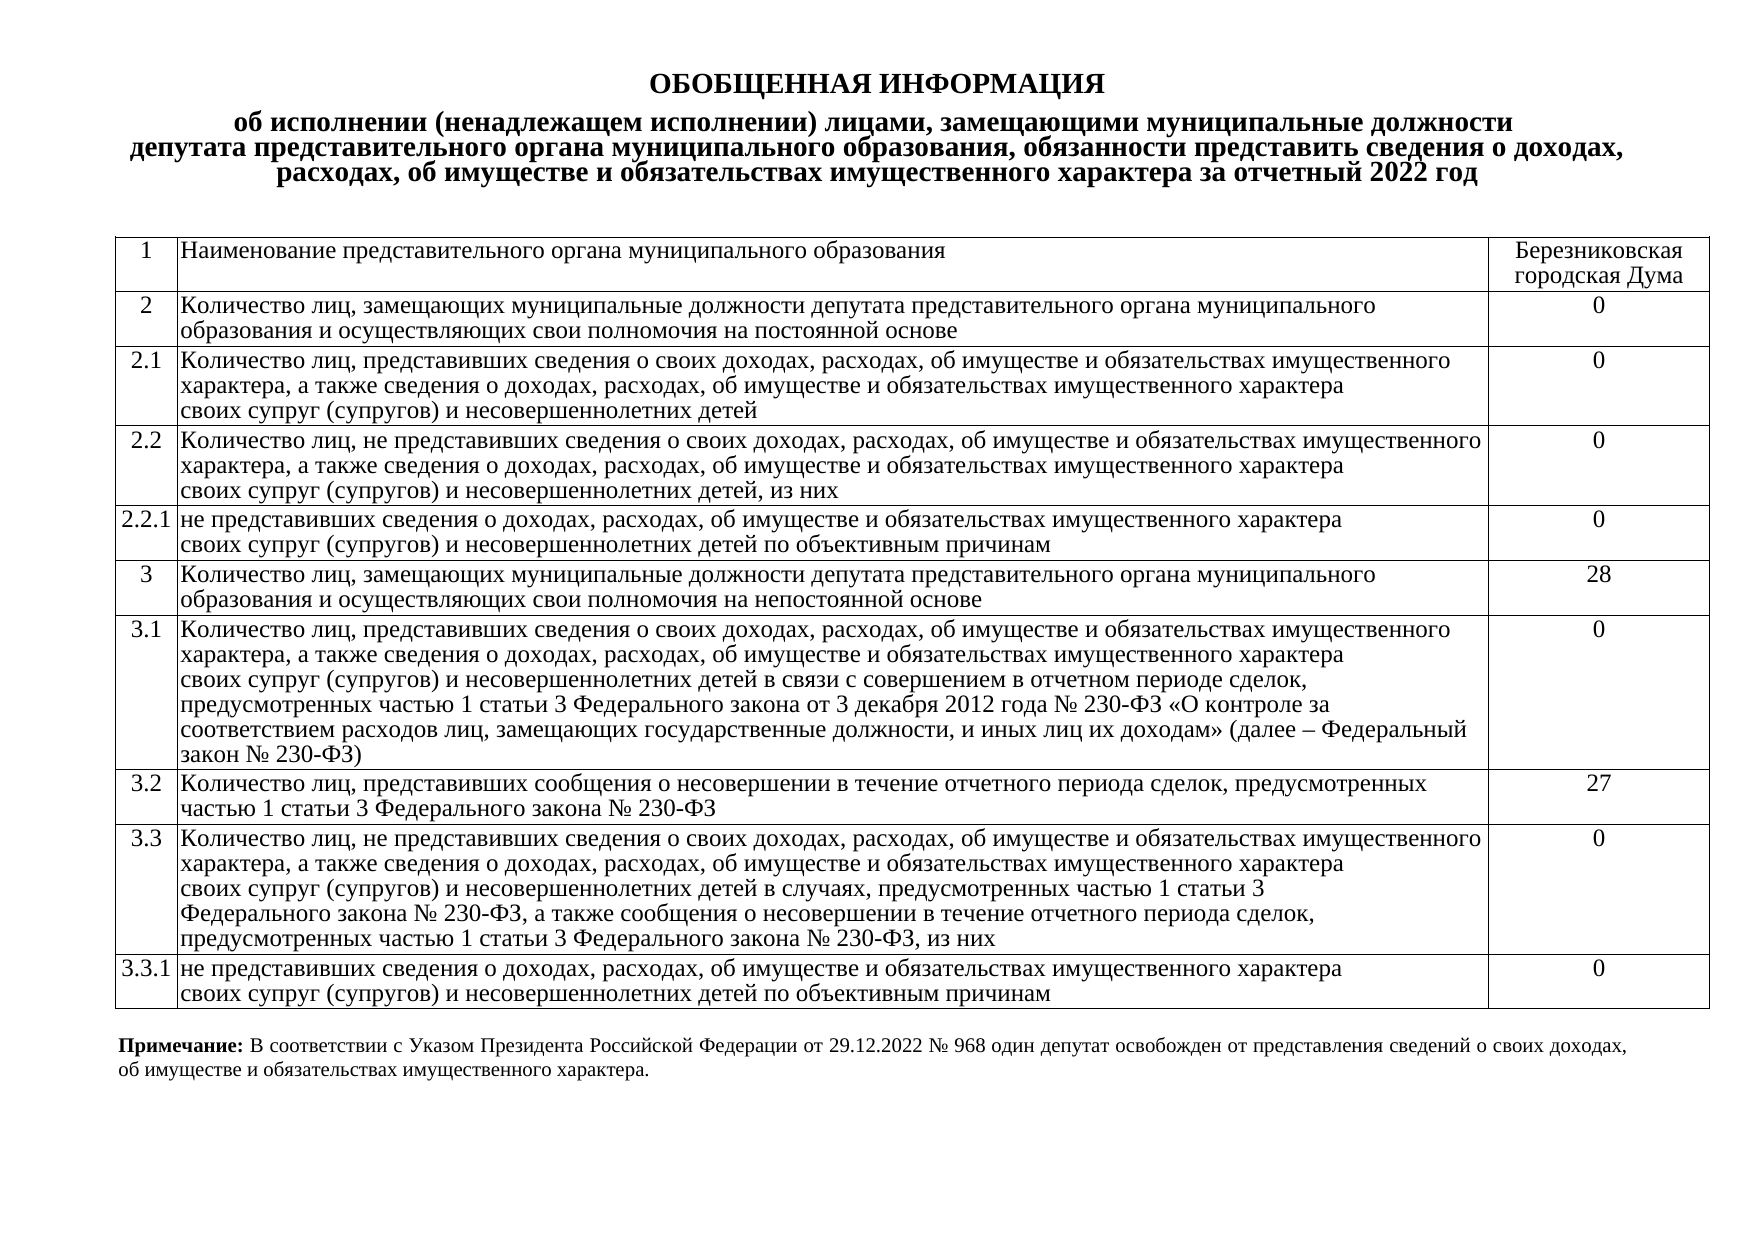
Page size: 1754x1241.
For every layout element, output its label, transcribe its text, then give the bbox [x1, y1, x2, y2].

table_cell 2 [116, 292, 177, 346]
table_cell Количество лиц, представивших сведения о своих доходах, расходах, об имуществе и обязательствах имущественного характера, а также сведения о доходах, расходах, об имуществе и обязательствах имущественного характера своих супруг (супругов) и несовершеннолетних детей [178, 347, 1488, 425]
table_cell Количество лиц, не представивших сведения о своих доходах, расходах, об имуществе и обязательствах имущественного характера, а также сведения о доходах, расходах, об имуществе и обязательствах имущественного характера своих супруг (супругов) и несовершеннолетних детей, из них [178, 426, 1488, 505]
text Обобщенная информация [1057, 74, 1636, 99]
table_cell 28 [1489, 561, 1709, 614]
table_header Березниковская городская Дума [1489, 238, 1709, 291]
table_cell не представивших сведения о доходах, расходах, об имуществе и обязательствах имущественного характера своих супруг (супругов) и несовершеннолетних детей по объективным причинам [178, 955, 1488, 1008]
text Обобщенная информация [118, 74, 762, 99]
table_cell 0 [1489, 955, 1709, 1008]
table_cell 2.2 [116, 426, 177, 505]
table_cell 27 [1489, 770, 1709, 824]
table_cell Количество лиц, замещающих муниципальные должности депутата представительного органа муниципального образования и осуществляющих свои полномочия на непостоянной основе [178, 561, 1488, 614]
table_header Наименование представительного органа муниципального образования [178, 238, 1488, 291]
table_cell 0 [1489, 825, 1709, 953]
table_cell 3.2 [116, 770, 177, 824]
table_cell Количество лиц, представивших сообщения о несовершении в течение отчетного периода сделок, предусмотренных частью 1 статьи 3 Федерального закона № 230-ФЗ [178, 770, 1488, 824]
table_header 1 [116, 238, 177, 291]
table_cell 3.3 [116, 825, 177, 953]
table_cell 0 [1489, 506, 1709, 560]
table_cell Количество лиц, замещающих муниципальные должности депутата представительного органа муниципального образования и осуществляющих свои полномочия на постоянной основе [178, 292, 1488, 346]
table_cell 2.1 [116, 347, 177, 425]
table_cell 3.1 [116, 616, 177, 769]
table_cell Количество лиц, не представивших сведения о своих доходах, расходах, об имуществе и обязательствах имущественного характера, а также сведения о доходах, расходах, об имуществе и обязательствах имущественного характера своих супруг (супругов) и несовершеннолетних детей в случаях, предусмотренных частью 1 статьи 3 Федерального закона № 230-ФЗ, а также сообщения о несовершении в течение отчетного периода сделок, предусмотренных частью 1 статьи 3 Федерального закона № 230-ФЗ, из них [178, 825, 1488, 953]
table_cell 0 [1489, 616, 1709, 769]
table_cell 0 [1489, 292, 1709, 346]
table_cell 0 [1489, 426, 1709, 505]
text Примечание: В соответствии с Указом Президента Российской Федерации от 29.12.2022 № 968 один депутат освобожден от представления сведений о своих доходах, об имуществе и обязательствах имущественного характера. [118, 1033, 1636, 1081]
table_cell Количество лиц, представивших сведения о своих доходах, расходах, об имуществе и обязательствах имущественного характера, а также сведения о доходах, расходах, об имуществе и обязательствах имущественного характера своих супруг (супругов) и несовершеннолетних детей в связи с совершением в отчетном периоде сделок, предусмотренных частью 1 статьи 3 Федерального закона от 3 декабря 2012 года № 230-ФЗ «О контроле за соответствием расходов лиц, замещающих государственные должности, и иных лиц их доходам» (далее – Федеральный закон № 230-ФЗ) [178, 616, 1488, 769]
text Обобщенная информация [764, 74, 1058, 99]
table_cell не представивших сведения о доходах, расходах, об имуществе и обязательствах имущественного характера своих супруг (супругов) и несовершеннолетних детей по объективным причинам [178, 506, 1488, 560]
table_cell 0 [1489, 347, 1709, 425]
table_cell 2.2.1 [116, 506, 177, 560]
text об исполнении (ненадлежащем исполнении) лицами, замещающими муниципальные должности депутата представительного органа муниципального образования, обязанности представить сведения о доходах, расходах, об имуществе и обязательствах имущественного характера за отчетный 2022 год [118, 111, 1636, 186]
table_cell 3 [116, 561, 177, 614]
table_cell 3.3.1 [116, 955, 177, 1008]
